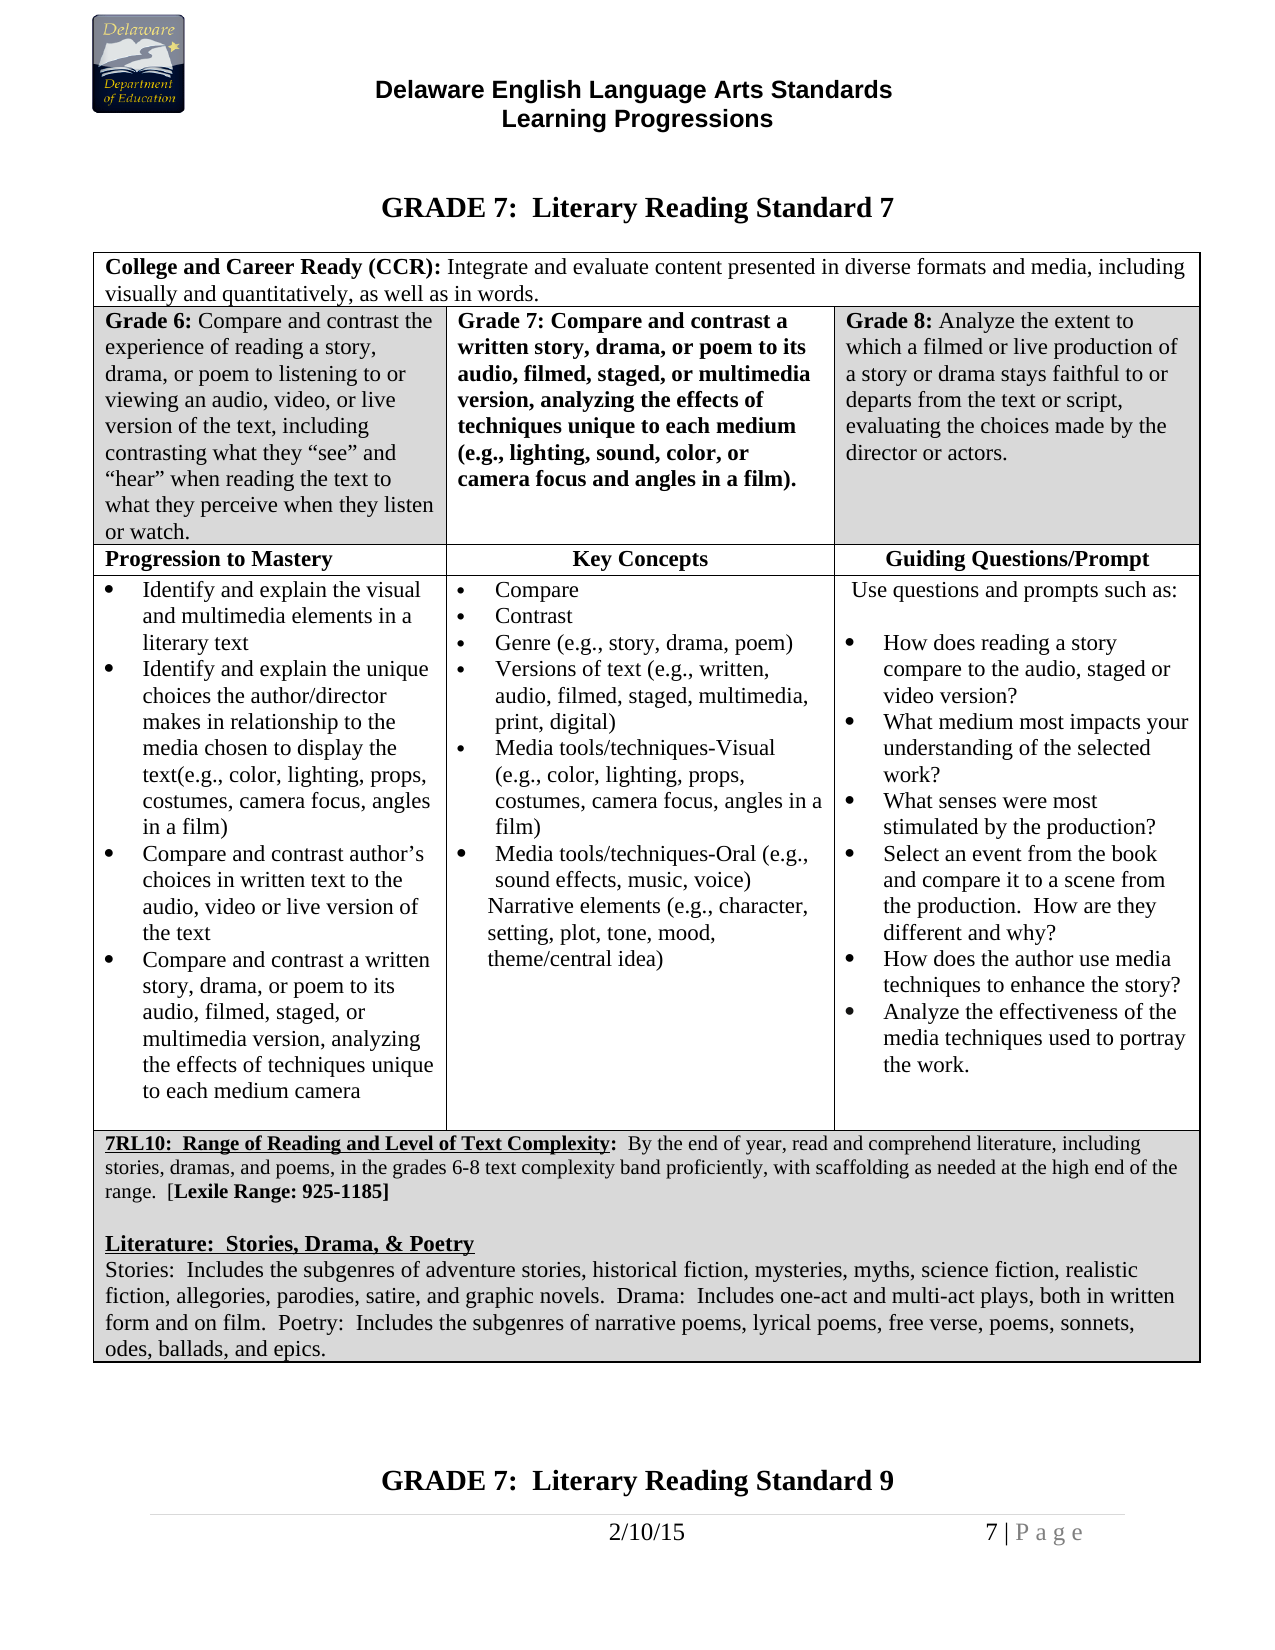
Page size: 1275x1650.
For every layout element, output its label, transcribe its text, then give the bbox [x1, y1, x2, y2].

text GRADE 7: Literary Reading Standard 9 [150, 1463, 1125, 1497]
table_cell Identify and explain the visual and multimedia elements in a literary text Identify and explain the unique choices the author/director makes in relationship to the media chosen to display the text(e.g., color, lighting, props, costumes, camera focus, angles in a film) Compare and contrast author’s choices in written text to the audio, video or live version of the text Compare and contrast a written story, drama, or poem to its audio, filmed, staged, or multimedia version, analyzing the effects of techniques unique to each medium camera [94, 576, 446, 1130]
table_cell Grade 8: Analyze the extent to which a filmed or live production of a story or drama stays faithful to or departs from the text or script, evaluating the choices made by the director or actors. [835, 307, 1199, 544]
picture [87, 12, 189, 116]
table_cell Progression to Mastery [94, 545, 446, 575]
table_cell 7RL10: Range of Reading and Level of Text Complexity: By the end of year, read and comprehend literature, including stories, dramas, and poems, in the grades 6-8 text complexity band proficiently, with scaffolding as needed at the high end of the range. [Lexile Range: 925-1185] Literature: Stories, Drama, & Poetry Stories: Includes the subgenres of adventure stories, historical fiction, mysteries, myths, science fiction, realistic fiction, allegories, parodies, satire, and graphic novels. Drama: Includes one-act and multi-act plays, both in written form and on film. Poetry: Includes the subgenres of narrative poems, lyrical poems, free verse, poems, sonnets, odes, ballads, and epics. [94, 1131, 1199, 1361]
table_cell Use questions and prompts such as: How does reading a story compare to the audio, staged or video version? What medium most impacts your understanding of the selected work? What senses were most stimulated by the production? Select an event from the book and compare it to a scene from the production. How are they different and why? How does the author use media techniques to enhance the story? Analyze the effectiveness of the media techniques used to portray the work. [835, 576, 1199, 1130]
table_cell Compare Contrast Genre (e.g., story, drama, poem) Versions of text (e.g., written, audio, filmed, staged, multimedia, print, digital) Media tools/techniques-Visual (e.g., color, lighting, props, costumes, camera focus, angles in a film) Media tools/techniques-Oral (e.g., sound effects, music, voice) Narrative elements (e.g., character, setting, plot, tone, mood, theme/central idea) [447, 576, 834, 1130]
text GRADE 7: Literary Reading Standard 7 [150, 190, 1125, 223]
table_cell Guiding Questions/Prompt [835, 545, 1199, 575]
table_cell Grade 7: Compare and contrast a written story, drama, or poem to its audio, filmed, staged, or multimedia version, analyzing the effects of techniques unique to each medium (e.g., lighting, sound, color, or camera focus and angles in a film). [447, 307, 834, 544]
table_header College and Career Ready (CCR): Integrate and evaluate content presented in diverse formats and media, including visually and quantitatively, as well as in words. [94, 253, 1199, 306]
table_cell Grade 6: Compare and contrast the experience of reading a story, drama, or poem to listening to or viewing an audio, video, or live version of the text, including contrasting what they “see” and “hear” when reading the text to what they perceive when they listen or watch. [94, 307, 446, 544]
table_cell Key Concepts [447, 545, 834, 575]
